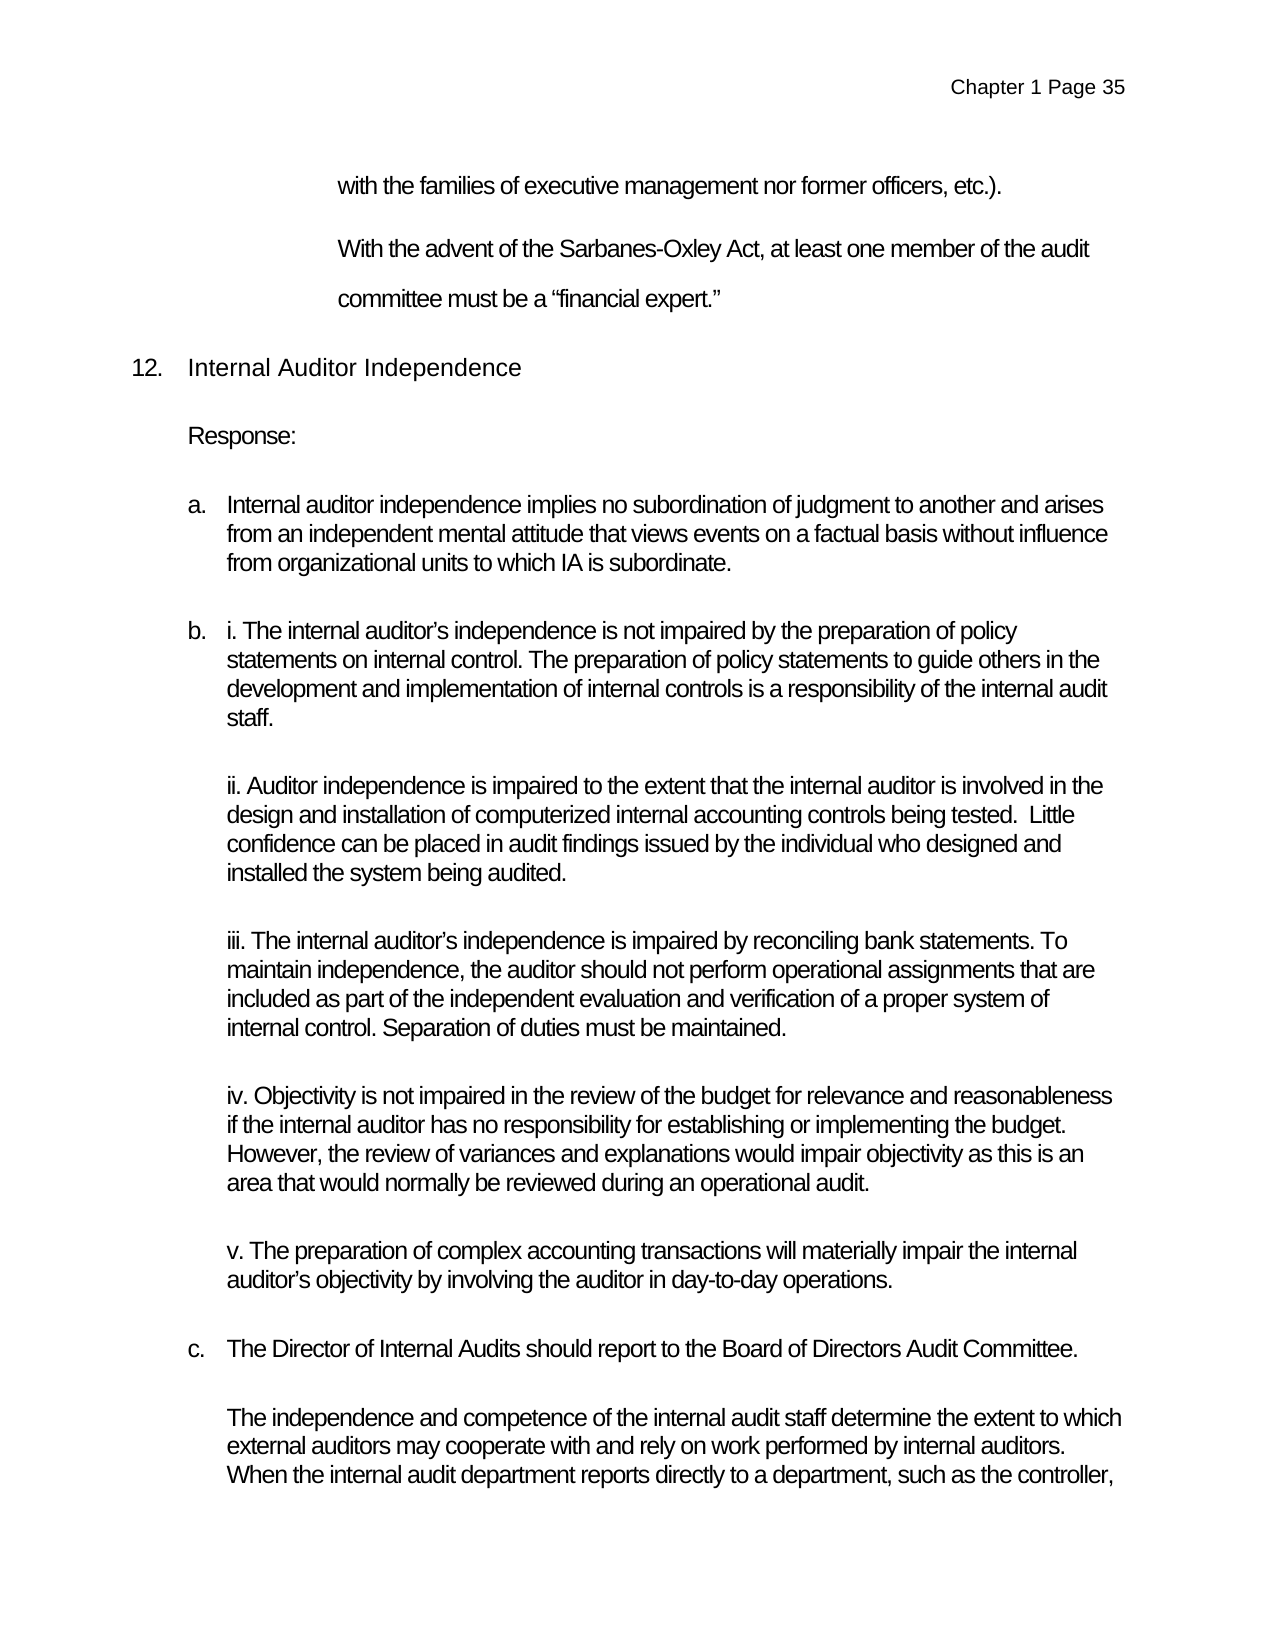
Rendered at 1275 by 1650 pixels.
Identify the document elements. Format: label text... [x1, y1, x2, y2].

text iii. The internal auditor’s independence is impaired by reconciling bank statements. To maintain independence, the auditor should not perform operational assignments that are included as part of the independent evaluation and verification of a proper system of internal control. Separation of duties must be maintained. [170, 926, 1125, 1041]
text a. Internal auditor independence implies no subordination of judgment to another and arises from an independent mental attitude that views events on a factual basis without influence from organizational units to which IA is subordinate. [187, 490, 1125, 576]
text ii. Auditor independence is impaired to the extent that the internal auditor is involved in the design and installation of computerized internal accounting controls being tested. Little confidence can be placed in audit findings issued by the individual who designed and installed the system being audited. [170, 771, 1125, 886]
text v. The preparation of complex accounting transactions will materially impair the internal auditor’s objectivity by involving the auditor in day-to-day operations. [170, 1236, 1125, 1294]
text c. The Director of Internal Audits should report to the Board of Directors Audit Committee. [131, 1334, 1125, 1362]
text 12. Internal Auditor Independence [131, 352, 1125, 381]
text Response: [131, 421, 1125, 450]
text With the advent of the Sarbanes-Oxley Act, at least one member of the audit committee must be a “financial expert.” [337, 212, 1125, 312]
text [170, 1402, 1125, 1489]
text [337, 150, 1125, 200]
text b. i. The internal auditor’s independence is not impaired by the preparation of policy statements on internal control. The preparation of policy statements to guide others in the development and implementation of internal controls is a responsibility of the internal audit staff. [187, 616, 1125, 731]
text iv. Objectivity is not impaired in the review of the budget for relevance and reasonableness if the internal auditor has no responsibility for establishing or implementing the budget. However, the review of variances and explanations would impair objectivity as this is an area that would normally be reviewed during an operational audit. [170, 1081, 1125, 1196]
